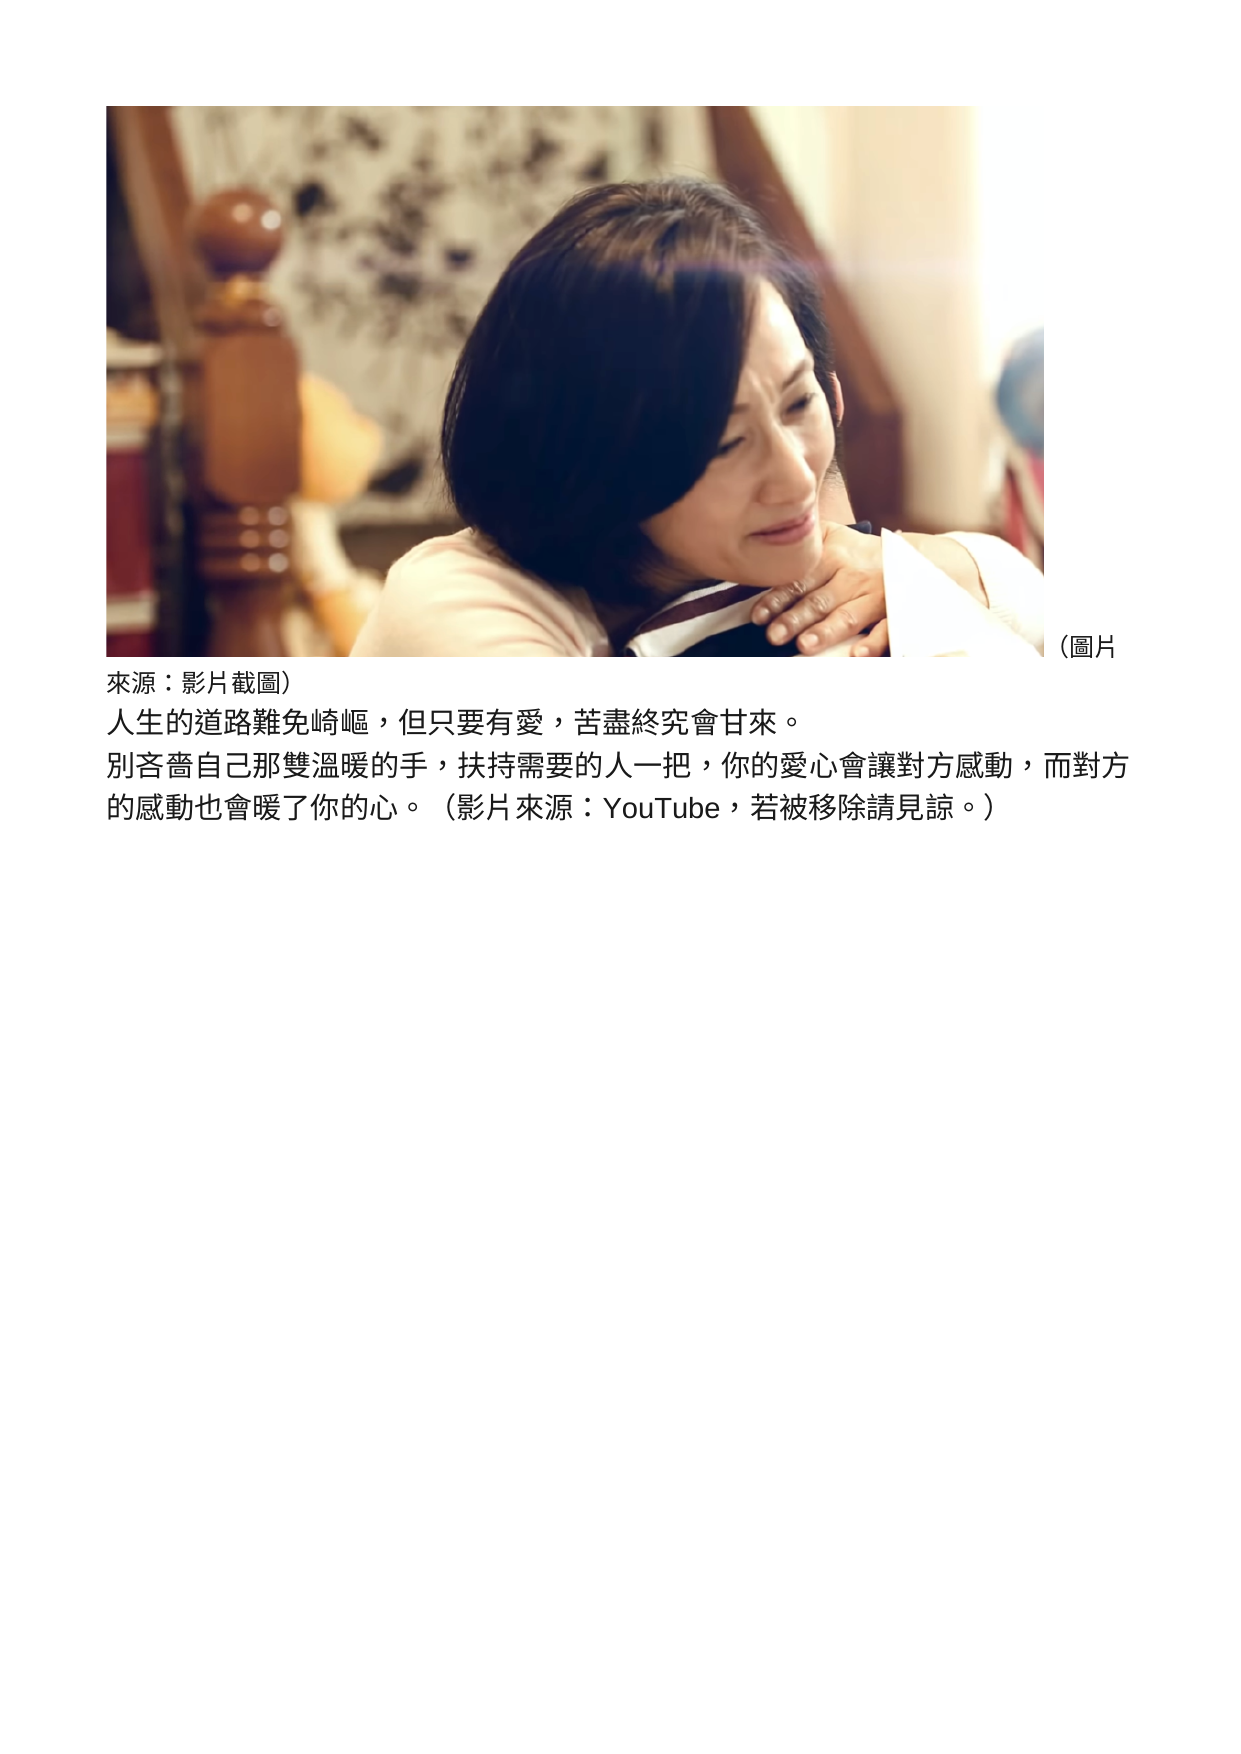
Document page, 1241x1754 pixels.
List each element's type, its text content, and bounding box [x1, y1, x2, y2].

text 別吝嗇自己那雙溫暖的手，扶持需要的人一把，你的愛心會讓對方感動，而對方的感動也會暖了你的心。（影片來源：YouTube，若被移除請見諒。） [106, 742, 1134, 827]
picture [106, 106, 1044, 657]
text 人生的道路難免崎嶇，但只要有愛，苦盡終究會甘來。 [106, 700, 1134, 742]
